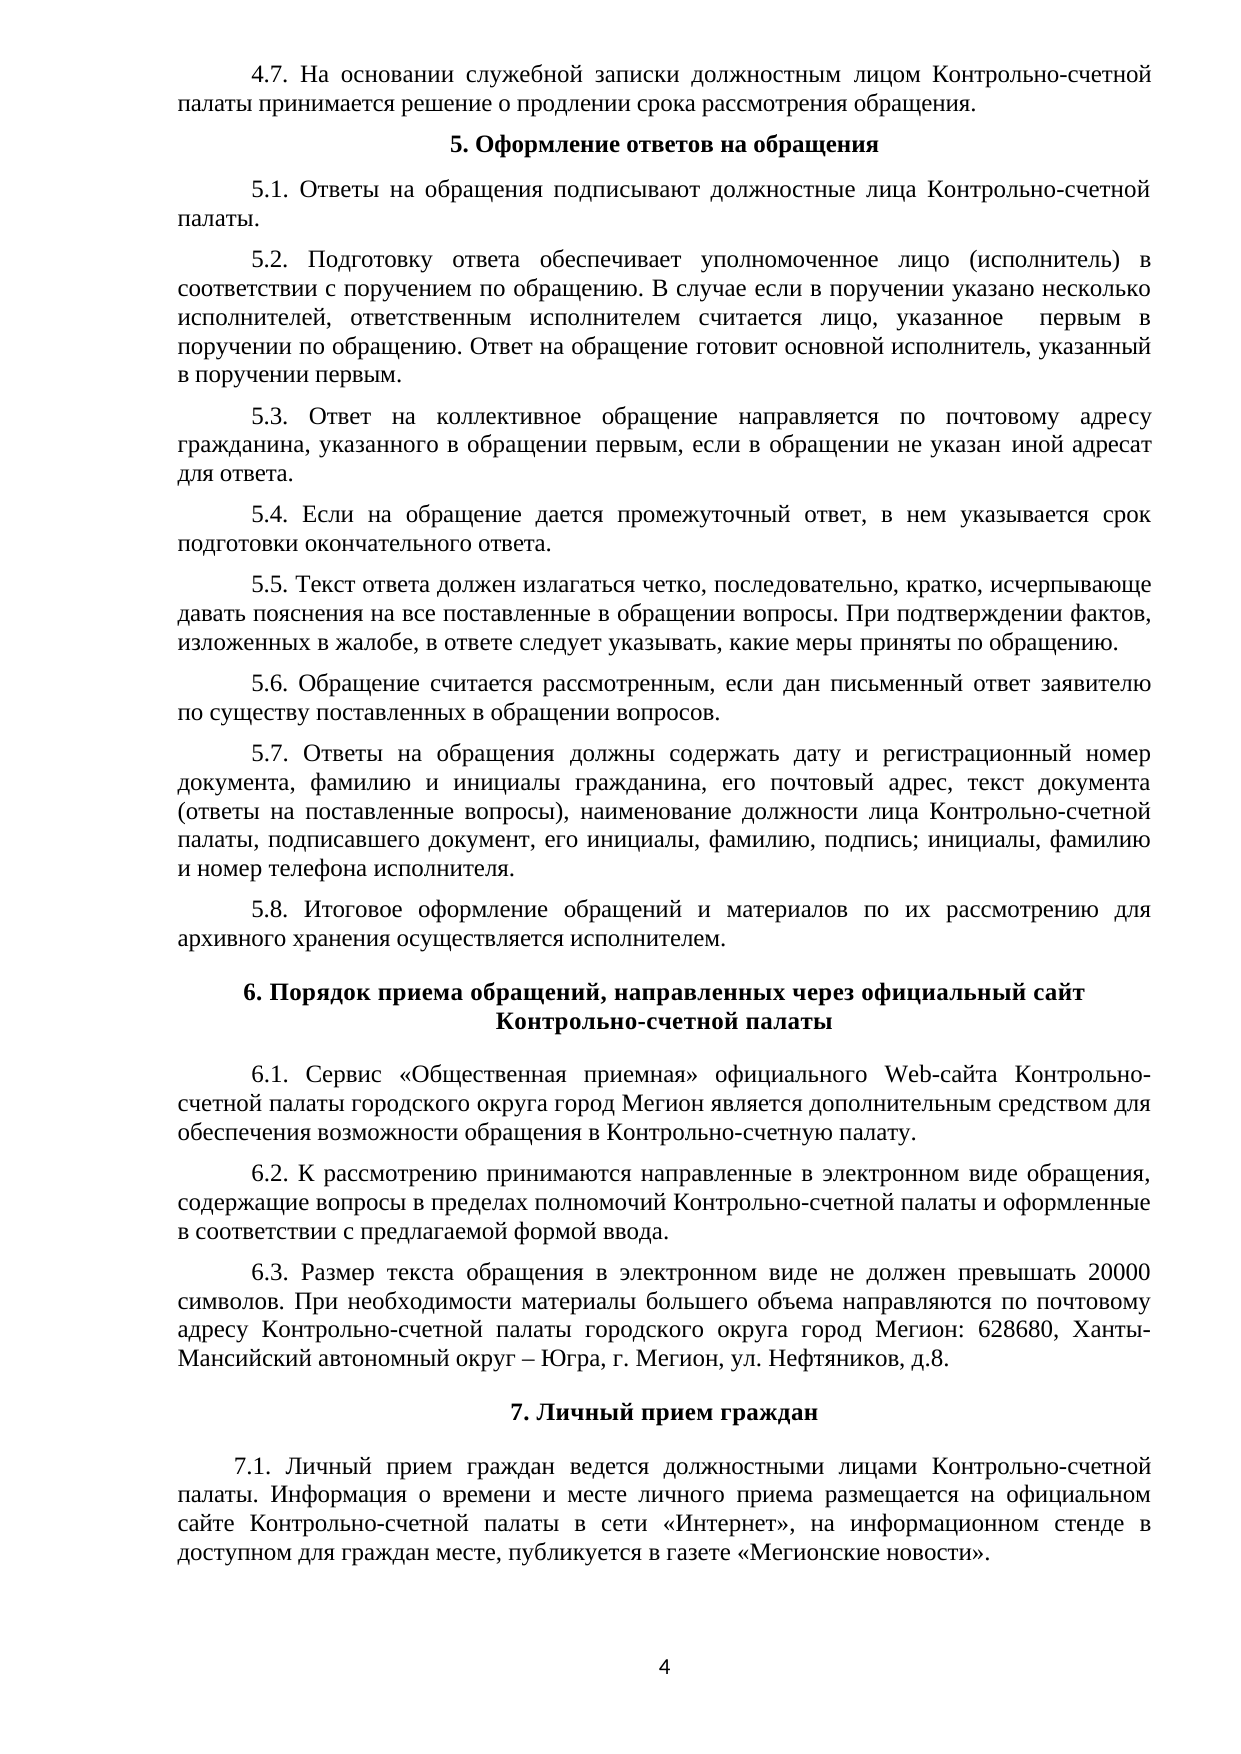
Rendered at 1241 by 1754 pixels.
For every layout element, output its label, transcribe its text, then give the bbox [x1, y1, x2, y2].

text 5.6. Обращение считается рассмотренным, если дан письменный ответ заявителю по существу поставленных в обращении вопросов. [177, 668, 1152, 726]
text 6.1. Сервис «Общественная приемная» официального Web-сайта Контрольно-счетной палаты городского округа город Мегион является дополнительным средством для обеспечения возможности обращения в Контрольно-счетную палату. [177, 1059, 1152, 1146]
text 6. Порядок приема обращений, направленных через официальный сайт Контрольно-счетной палаты [177, 977, 1152, 1034]
text 7. Личный прием граждан [177, 1397, 1152, 1426]
text 5.3. Ответ на коллективное обращение направляется по почтовому адресу гражданина, указанного в обращении первым, если в обращении не указан иной адресат для ответа. [177, 401, 1152, 487]
text 4.7. На основании служебной записки должностным лицом Контрольно-счетной палаты принимается решение о продлении срока рассмотрения обращения. [177, 59, 1152, 117]
text 5.2. Подготовку ответа обеспечивает уполномоченное лицо (исполнитель) в соответствии с поручением по обращению. В случае если в поручении указано несколько исполнителей, ответственным исполнителем считается лицо, указанное первым в поручении по обращению. Ответ на обращение готовит основной исполнитель, указанный в поручении первым. [177, 244, 1152, 388]
text 5. Оформление ответов на обращения [177, 129, 1152, 158]
text 5.8. Итоговое оформление обращений и материалов по их рассмотрению для архивного хранения осуществляется исполнителем. [177, 894, 1152, 952]
text 5.7. Ответы на обращения должны содержать дату и регистрационный номер документа, фамилию и инициалы гражданина, его почтовый адрес, текст документа (ответы на поставленные вопросы), наименование должности лица Контрольно-счетной палаты, подписавшего документ, его инициалы, фамилию, подпись; инициалы, фамилию и номер телефона исполнителя. [177, 738, 1152, 882]
text 7.1. Личный прием граждан ведется должностными лицами Контрольно-счетной палаты. Информация о времени и месте личного приема размещается на официальном сайте Контрольно-счетной палаты в сети «Интернет», на информационном стенде в доступном для граждан месте, публикуется в газете «Мегионские новости». [177, 1451, 1152, 1566]
text 5.5. Текст ответа должен излагаться четко, последовательно, кратко, исчерпывающе давать пояснения на все поставленные в обращении вопросы. При подтверждении фактов, изложенных в жалобе, в ответе следует указывать, какие меры приняты по обращению. [177, 569, 1152, 656]
text 5.4. Если на обращение дается промежуточный ответ, в нем указывается срок подготовки окончательного ответа. [177, 499, 1152, 557]
text 6.3. Размер текста обращения в электронном виде не должен превышать 20000 символов. При необходимости материалы большего объема направляются по почтовому адресу Контрольно-счетной палаты городского округа город Мегион: 628680, Ханты-Мансийский автономный округ – Югра, г. Мегион, ул. Нефтяников, д.8. [177, 1257, 1152, 1372]
text 5.1. Ответы на обращения подписывают должностные лица Контрольно-счетной палаты. [177, 174, 1152, 232]
text 6.2. К рассмотрению принимаются направленные в электронном виде обращения, содержащие вопросы в пределах полномочий Контрольно-счетной палаты и оформленные в соответствии с предлагаемой формой ввода. [177, 1158, 1152, 1244]
